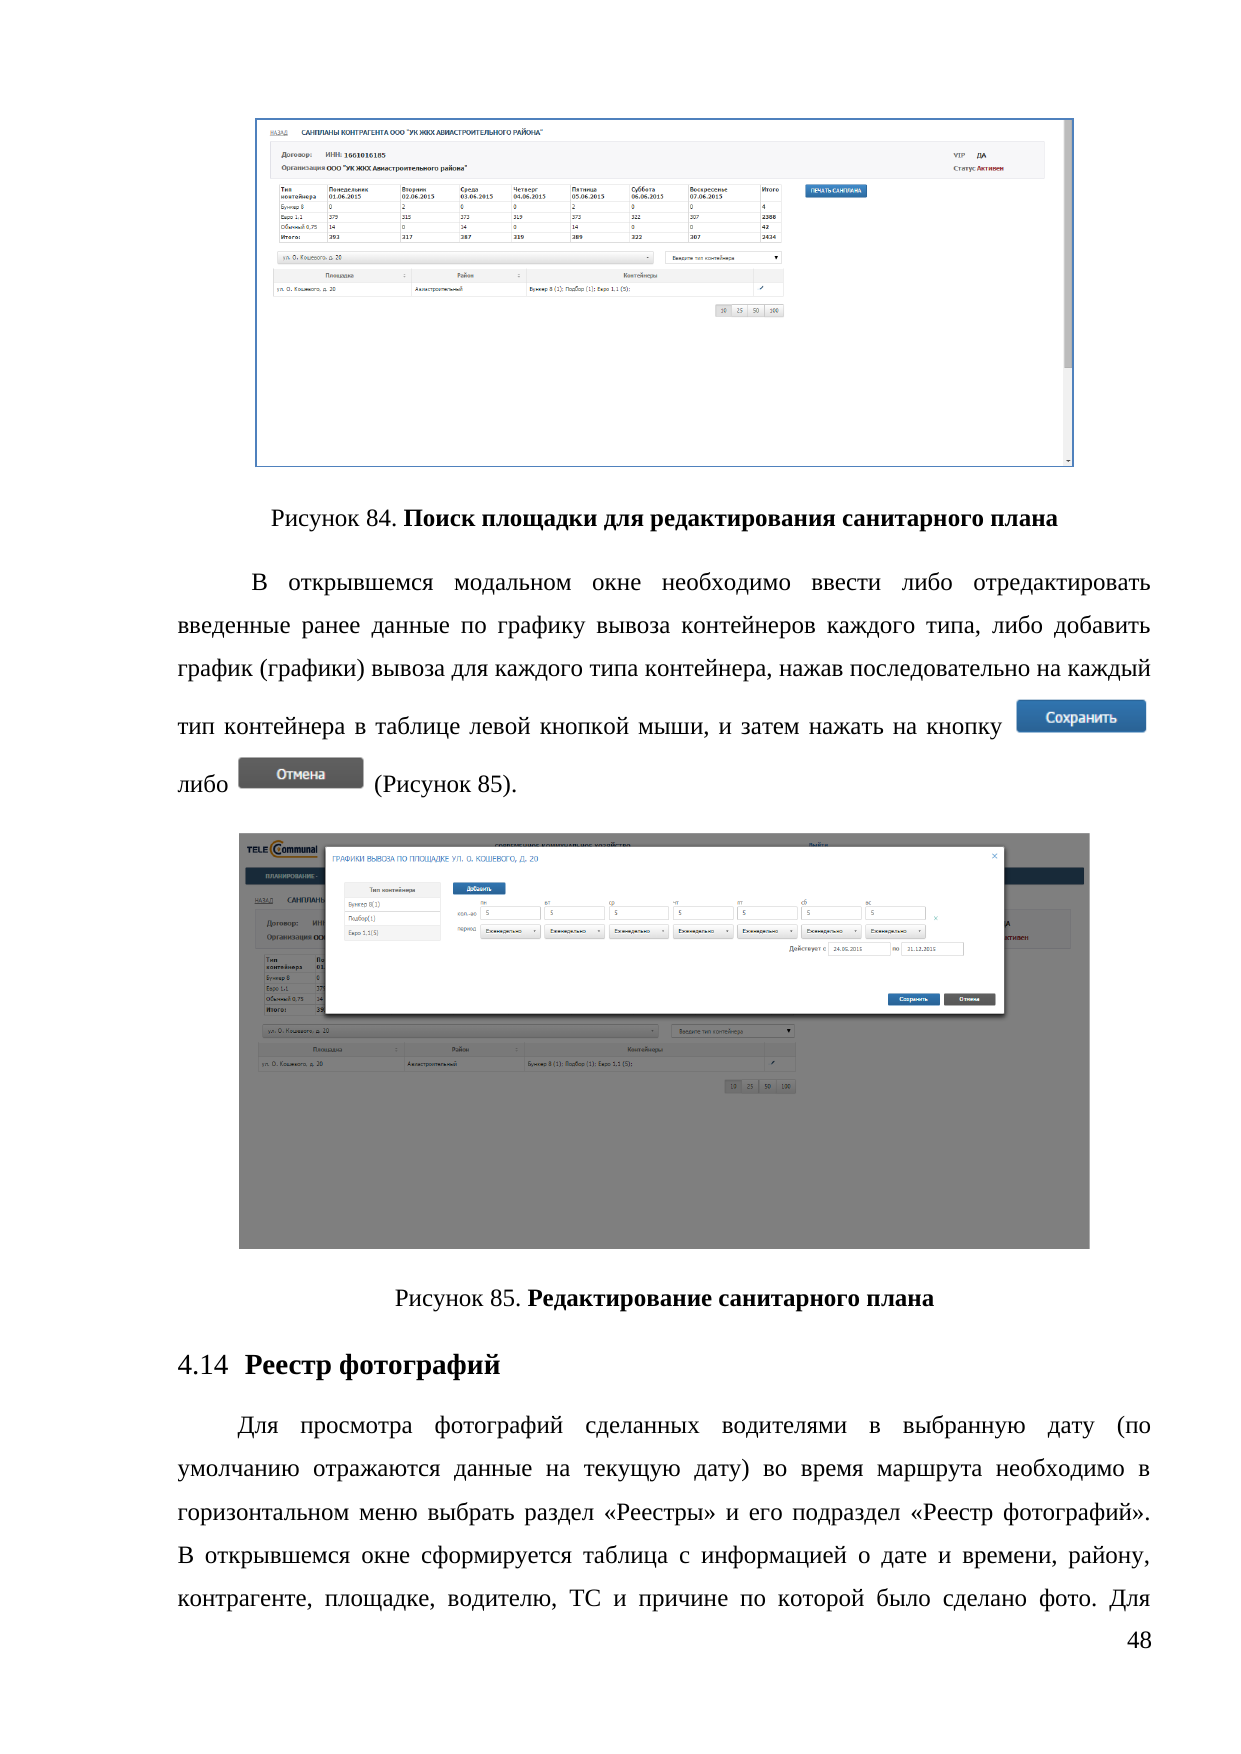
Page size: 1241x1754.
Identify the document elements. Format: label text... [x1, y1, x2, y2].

picture [239, 833, 1090, 1249]
picture [257, 120, 1072, 466]
text Реестр фотографий [177, 1347, 1152, 1381]
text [177, 1410, 1152, 1612]
text Рисунок 84. Поиск площадки для редактирования санитарного плана [177, 503, 1152, 531]
text В открывшемся модальном окне необходимо ввести либо отредактировать введенные ранее данные по графику вывоза контейнеров каждого типа, либо добавить график (графики) вывоза для каждого типа контейнера, нажав последовательно на каждый тип контейнера в таблице левой кнопкой мыши, и затем нажать на кнопку либо (Рисунок 85). [177, 567, 1152, 798]
text Рисунок 85. Редактирование санитарного плана [177, 1283, 1152, 1312]
picture [234, 753, 368, 793]
picture [1012, 696, 1152, 735]
